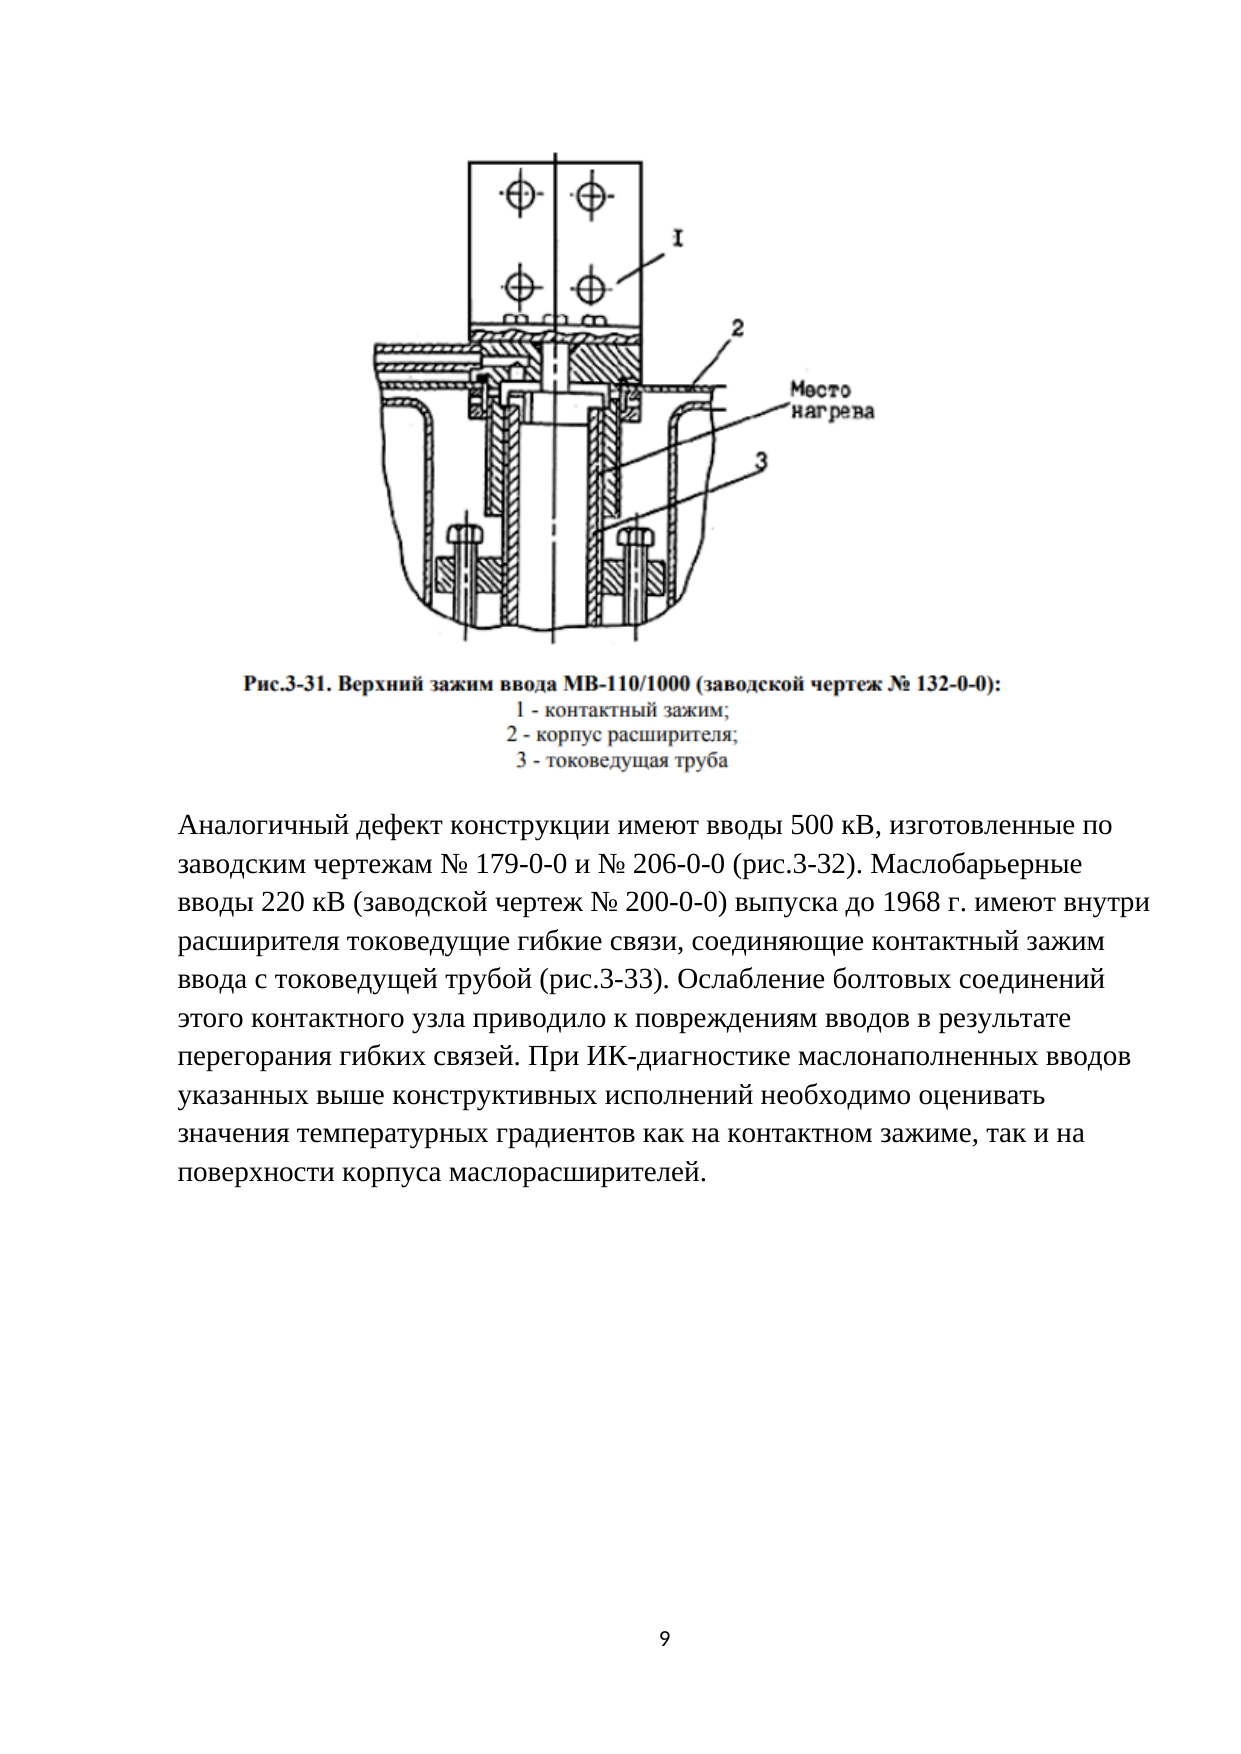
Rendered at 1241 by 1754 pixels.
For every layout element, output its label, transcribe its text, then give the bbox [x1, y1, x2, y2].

picture [177, 118, 1089, 783]
text Аналогичный дефект конструкции имеют вводы 500 кВ, изготовленные по заводским чертежам № 179-0-0 и № 206-0-0 (рис.3-32). Маслобарьерные вводы 220 кВ (заводской чертеж № 200-0-0) выпуска до 1968 г. имеют внутри расширителя токоведущие гибкие связи, соединяющие контактный зажим ввода с токоведущей трубой (рис.3-33). Ослабление болтовых соединений этого контактного узла приводило к повреждениям вводов в результате перегорания гибких связей. При ИК-диагностике маслонаполненных вводов указанных выше конструктивных исполнений необходимо оценивать значения температурных градиентов как на контактном зажиме, так и на поверхности корпуса маслорасширителей. [177, 807, 1152, 1188]
